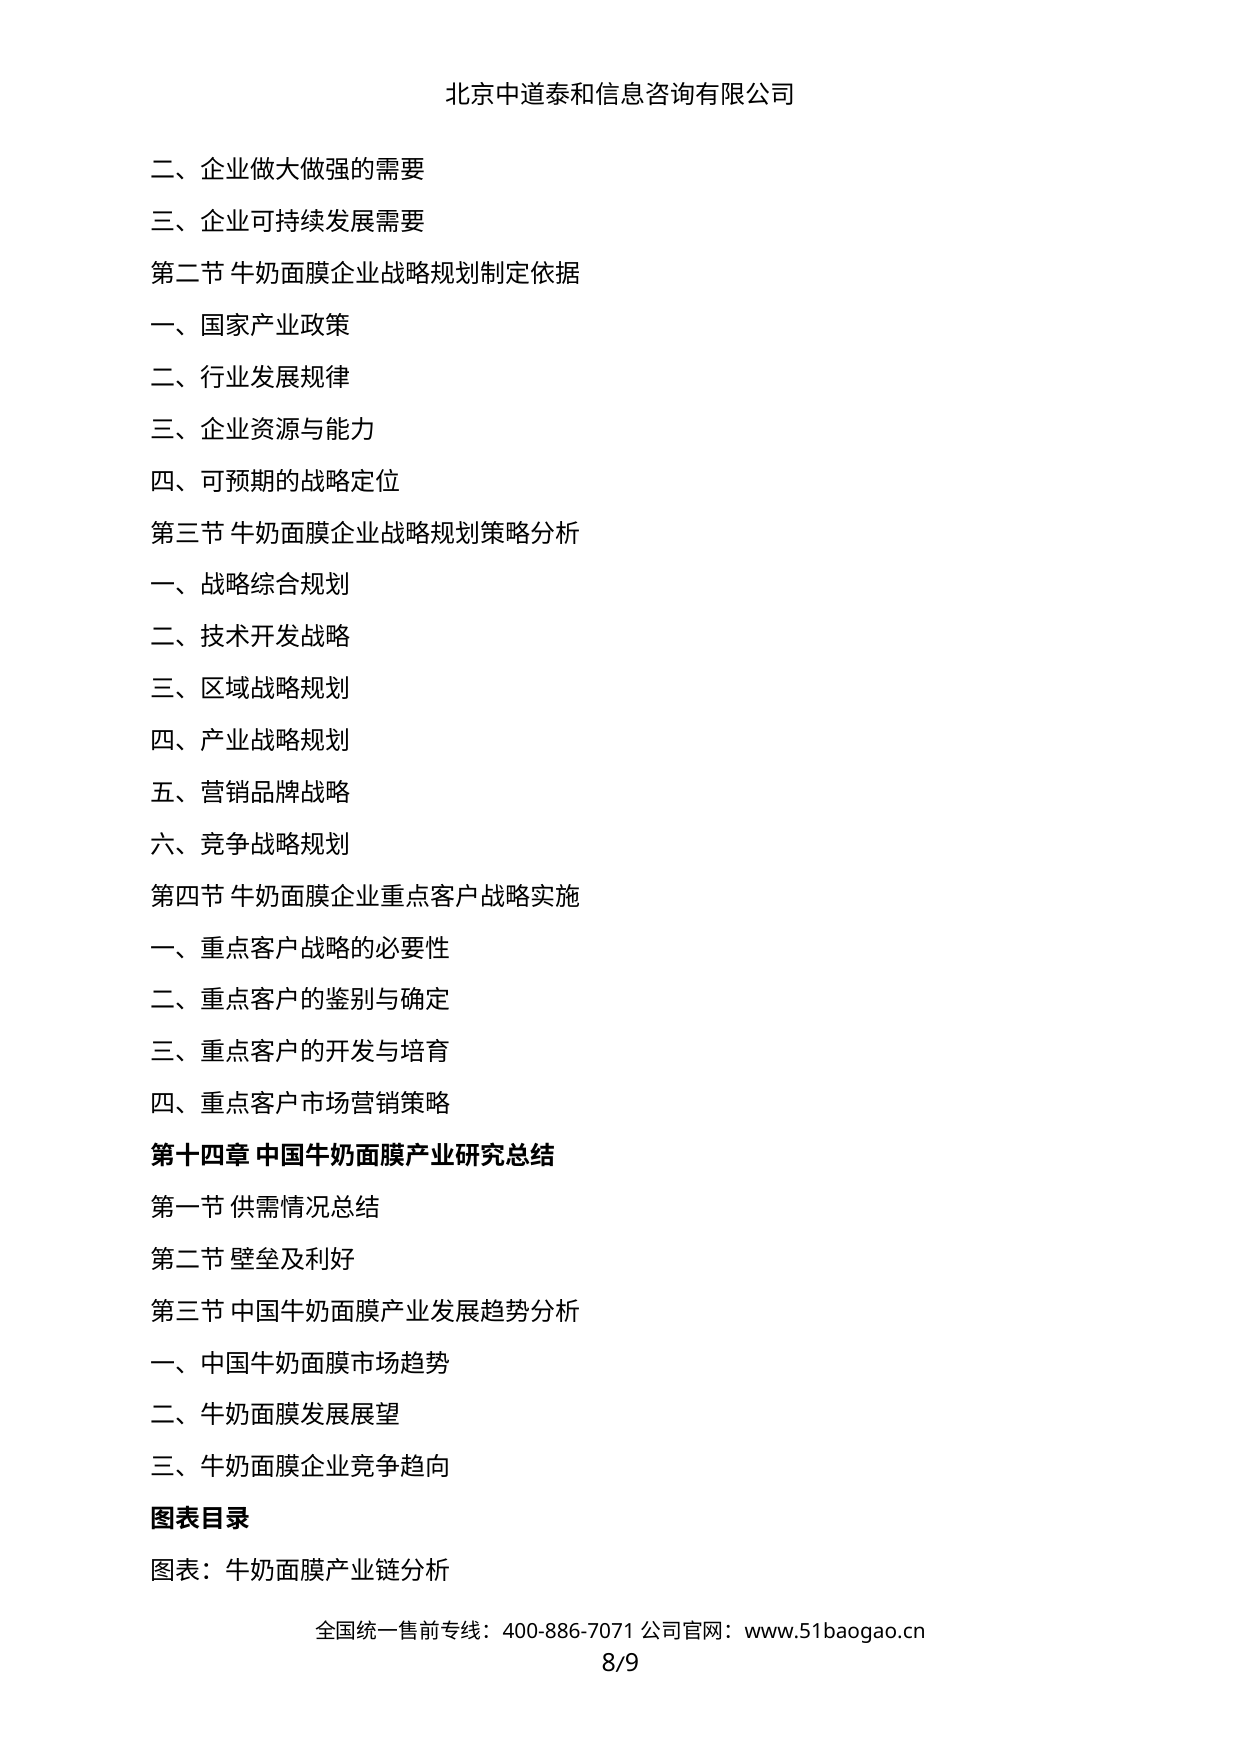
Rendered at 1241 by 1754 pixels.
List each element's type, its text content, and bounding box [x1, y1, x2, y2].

text 第二节 牛奶面膜企业战略规划制定依据 [150, 254, 1090, 290]
text 图表目录 [150, 1499, 1090, 1535]
text 五、营销品牌战略 [150, 772, 1090, 809]
text 三、重点客户的开发与培育 [150, 1032, 1090, 1068]
text 三、企业资源与能力 [150, 409, 1090, 446]
text 二、企业做大做强的需要 [150, 150, 1090, 186]
text 三、牛奶面膜企业竞争趋向 [150, 1447, 1090, 1483]
text 四、可预期的战略定位 [150, 461, 1090, 497]
text 第四节 牛奶面膜企业重点客户战略实施 [150, 876, 1090, 912]
text 四、产业战略规划 [150, 721, 1090, 757]
text 第三节 牛奶面膜企业战略规划策略分析 [150, 513, 1090, 549]
text 一、国家产业政策 [150, 306, 1090, 342]
text 二、重点客户的鉴别与确定 [150, 980, 1090, 1016]
text 第三节 中国牛奶面膜产业发展趋势分析 [150, 1291, 1090, 1327]
text 三、区域战略规划 [150, 669, 1090, 705]
text 三、企业可持续发展需要 [150, 202, 1090, 238]
text 六、竞争战略规划 [150, 824, 1090, 861]
text 二、行业发展规律 [150, 357, 1090, 394]
text 二、牛奶面膜发展展望 [150, 1395, 1090, 1431]
text 图表：牛奶面膜产业链分析 [150, 1551, 1090, 1587]
text 四、重点客户市场营销策略 [150, 1084, 1090, 1120]
text 一、战略综合规划 [150, 565, 1090, 601]
text 二、技术开发战略 [150, 617, 1090, 653]
text 第一节 供需情况总结 [150, 1187, 1090, 1224]
text 一、重点客户战略的必要性 [150, 928, 1090, 964]
text 第二节 壁垒及利好 [150, 1239, 1090, 1276]
text 一、中国牛奶面膜市场趋势 [150, 1343, 1090, 1379]
text 第十四章 中国牛奶面膜产业研究总结 [150, 1136, 1090, 1172]
